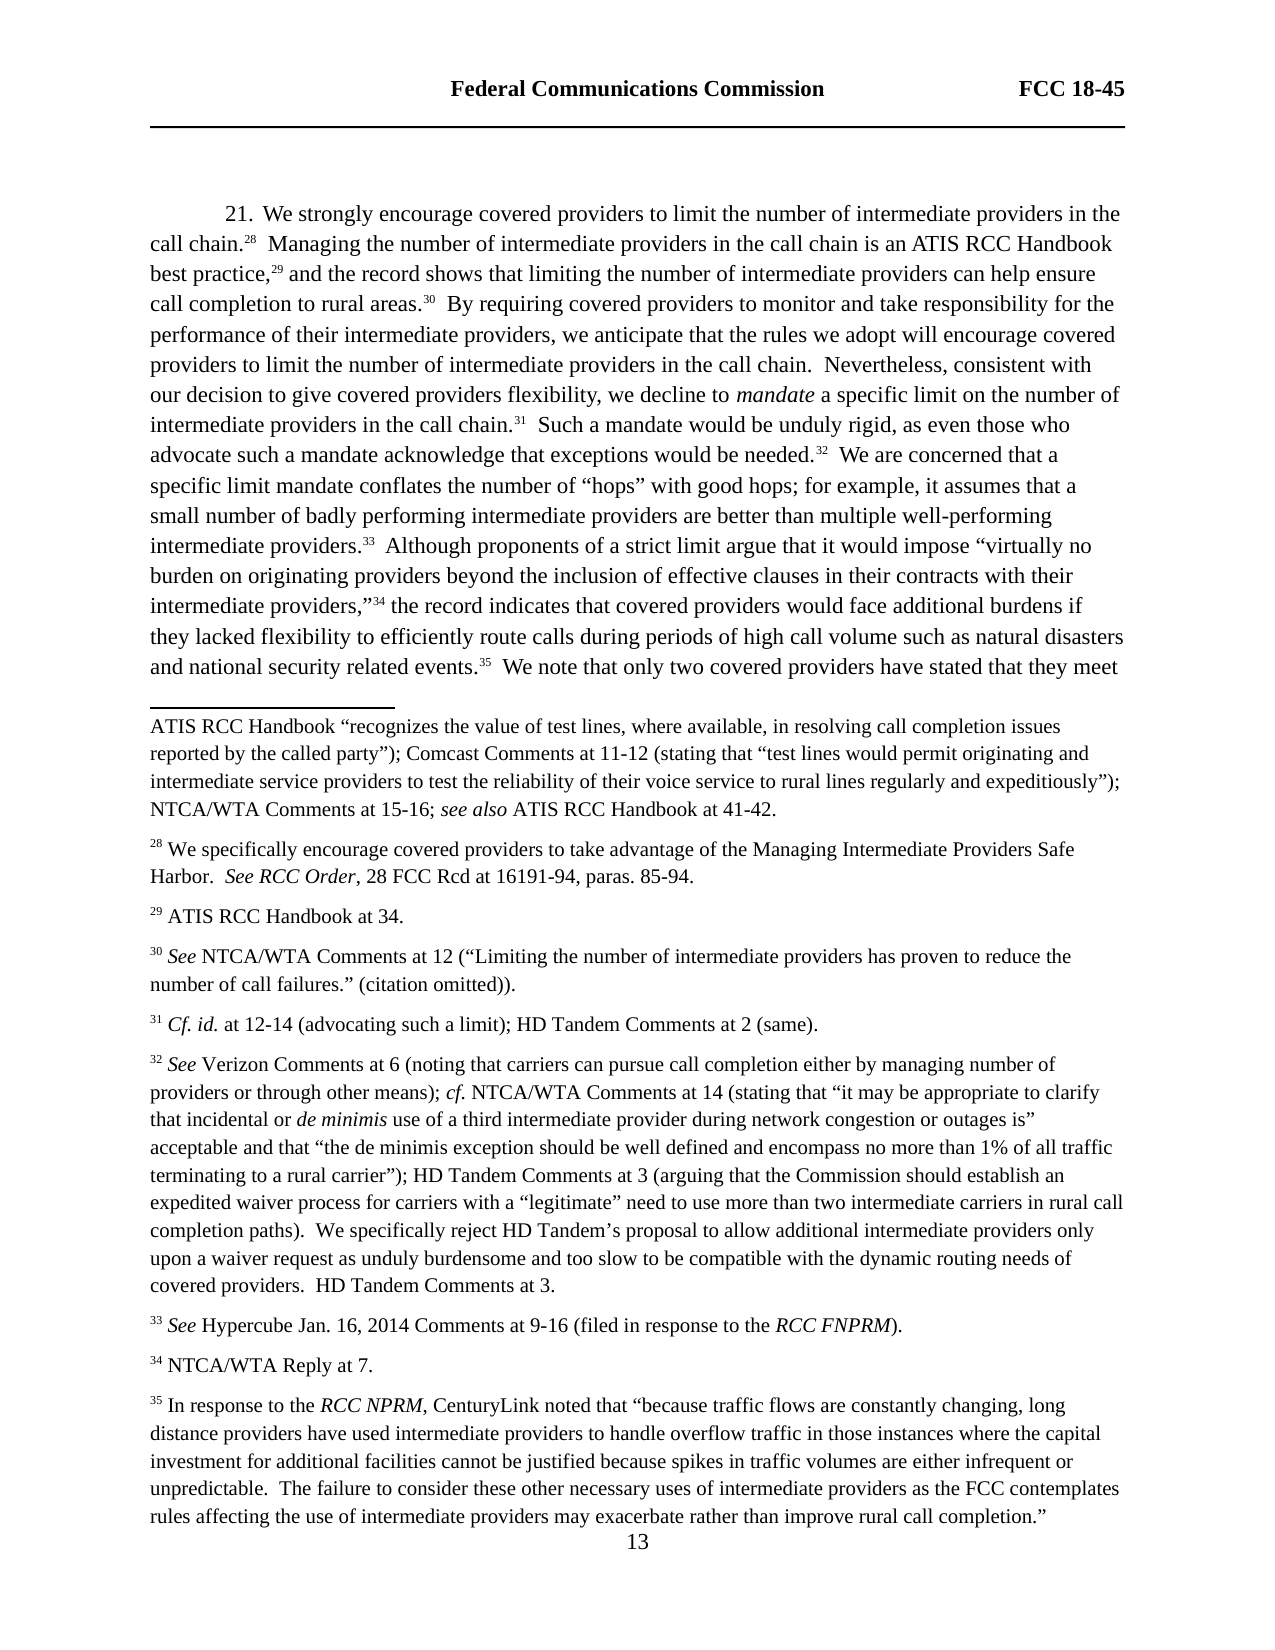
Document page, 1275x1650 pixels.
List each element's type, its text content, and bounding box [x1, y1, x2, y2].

text We strongly encourage covered providers to limit the number of intermediate providers in the call chain. Managing the number of intermediate providers in the call chain is an ATIS RCC Handbook best practice, and the record shows that limiting the number of intermediate providers can help ensure call completion to rural areas. By requiring covered providers to monitor and take responsibility for the performance of their intermediate providers, we anticipate that the rules we adopt will encourage covered providers to limit the number of intermediate providers in the call chain. Nevertheless, consistent with our decision to give covered providers flexibility, we decline to mandate a specific limit on the number of intermediate providers in the call chain. Such a mandate would be unduly rigid, as even those who advocate such a mandate acknowledge that exceptions would be needed. We are concerned that a specific limit mandate conflates the number of “hops” with good hops; for example, it assumes that a small number of badly performing intermediate providers are better than multiple well-performing intermediate providers. Although proponents of a strict limit argue that it would impose “virtually no burden on originating providers beyond the inclusion of effective clauses in their contracts with their intermediate providers,” the record indicates that covered providers would face additional burdens if they lacked flexibility to efficiently route calls during periods of high call volume such as natural disasters and national security related events. We note that only two covered providers have stated that they meet the Managing Intermediate Provider Safe Harbor, notwithstanding the reduced burdens under the RCC Order that result. This fact suggests that the vast majority of covered providers have concluded that the benefits associated with always limiting to two the number of intermediate providers in the call path do not outweigh the associated costs. [150, 200, 1125, 679]
